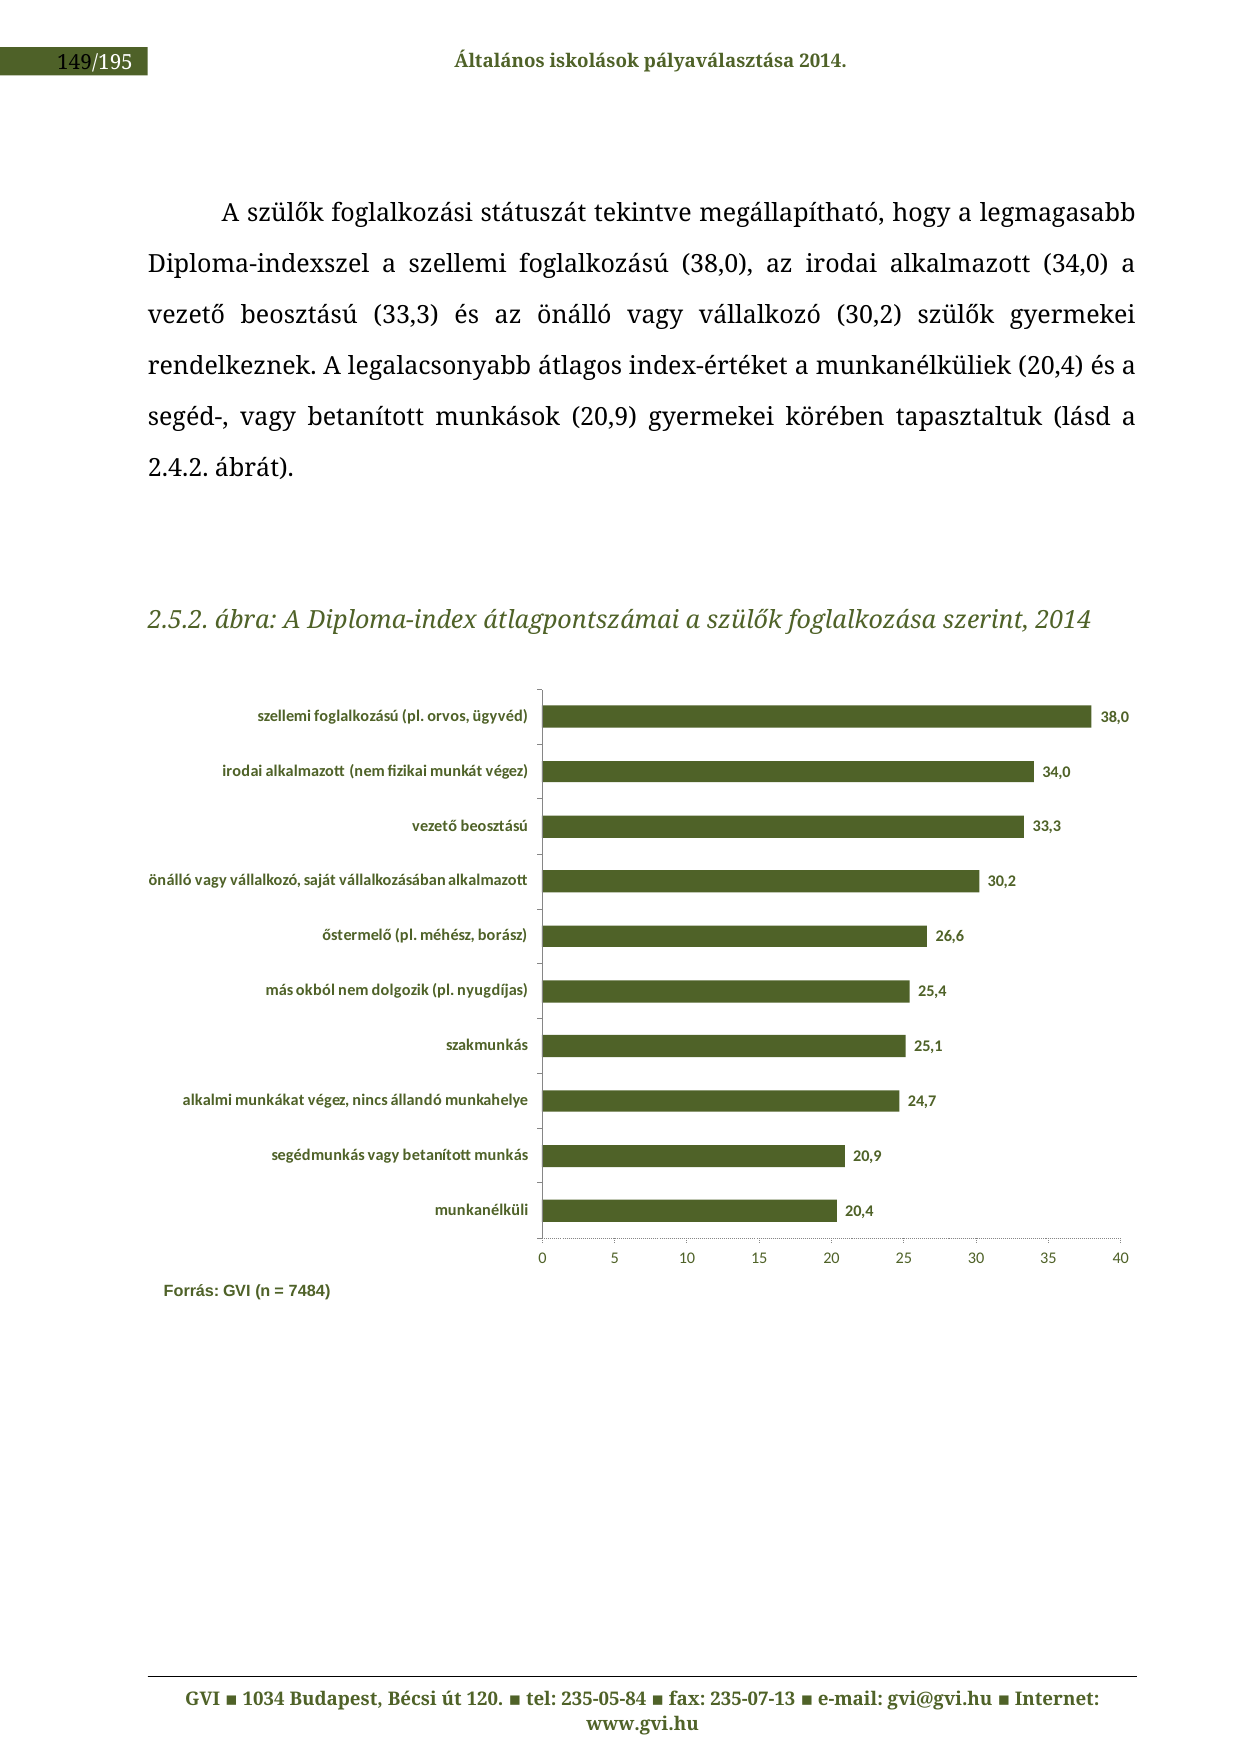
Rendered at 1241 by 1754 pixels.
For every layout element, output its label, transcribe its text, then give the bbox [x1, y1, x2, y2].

text 2.5.2. ábra: A Diploma-index átlagpontszámai a szülők foglalkozása szerint, 2014 [148, 601, 1137, 636]
text A szülők foglalkozási státuszát tekintve megállapítható, hogy a legmagasabb Diploma-indexszel a szellemi foglalkozású (38,0), az irodai alkalmazott (34,0) a vezető beosztású (33,3) és az önálló vagy vállalkozó (30,2) szülők gyermekei rendelkeznek. A legalacsonyabb átlagos index-értéket a munkanélküliek (20,4) és a segéd-, vagy betanított munkások (20,9) gyermekei körében tapasztaltuk (lásd a 2.4.2. ábrát). [148, 194, 1137, 483]
